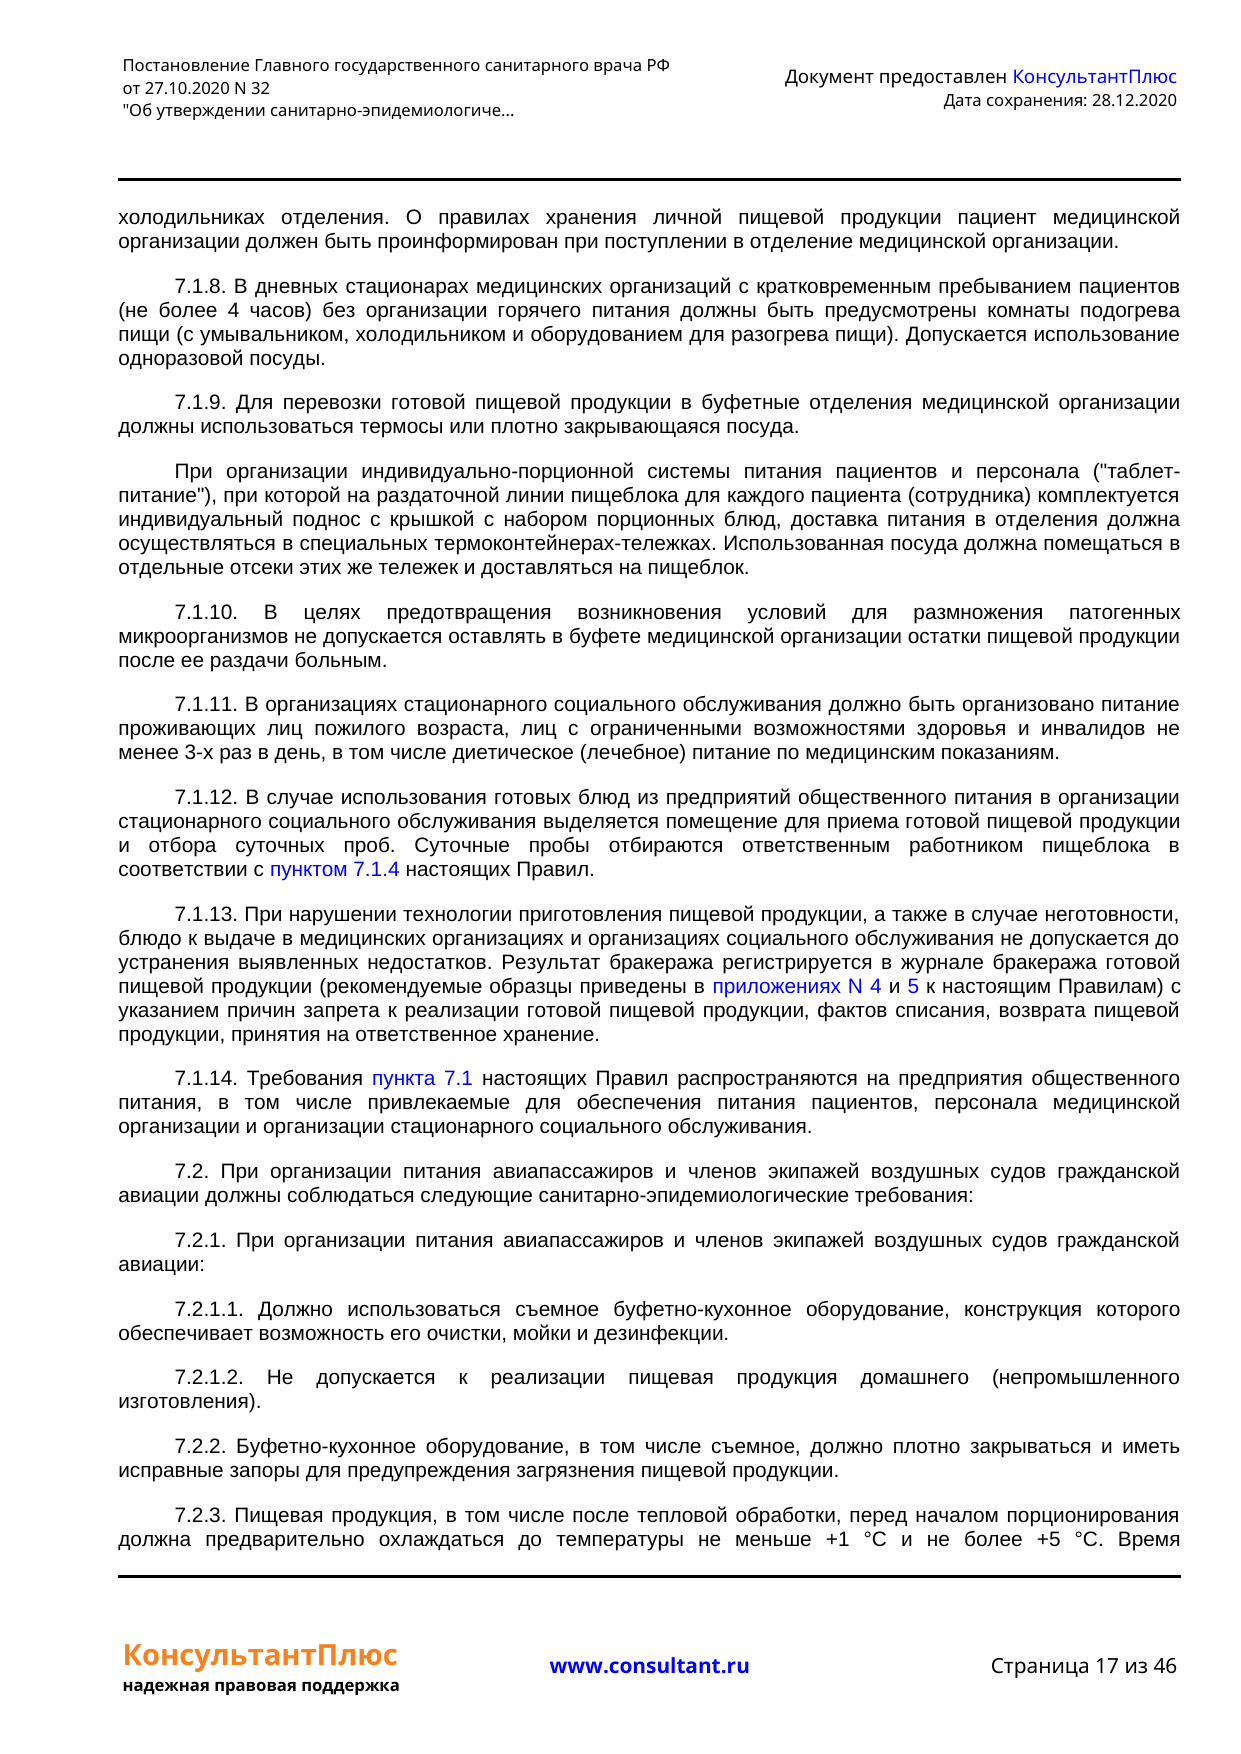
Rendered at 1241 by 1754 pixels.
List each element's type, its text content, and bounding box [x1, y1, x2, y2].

text 7.2.2. Буфетно-кухонное оборудование, в том числе съемное, должно плотно закрываться и иметь исправные запоры для предупреждения загрязнения пищевой продукции. [118, 1434, 1181, 1482]
text 7.1.8. В дневных стационарах медицинских организаций с кратковременным пребыванием пациентов (не более 4 часов) без организации горячего питания должны быть предусмотрены комнаты подогрева пищи (с умывальником, холодильником и оборудованием для разогрева пищи). Допускается использование одноразовой посуды. [118, 273, 1181, 369]
text 7.1.14. Требования пункта 7.1 настоящих Правил распространяются на предприятия общественного питания, в том числе привлекаемые для обеспечения питания пациентов, персонала медицинской организации и организации стационарного социального обслуживания. [118, 1066, 1181, 1138]
text 7.1.10. В целях предотвращения возникновения условий для размножения патогенных микроорганизмов не допускается оставлять в буфете медицинской организации остатки пищевой продукции после ее раздачи больным. [118, 599, 1181, 671]
text 7.1.9. Для перевозки готовой пищевой продукции в буфетные отделения медицинской организации должны использоваться термосы или плотно закрывающаяся посуда. [118, 390, 1181, 438]
text При организации индивидуально-порционной системы питания пациентов и персонала ("таблет-питание"), при которой на раздаточной линии пищеблока для каждого пациента (сотрудника) комплектуется индивидуальный поднос с крышкой с набором порционных блюд, доставка питания в отделения должна осуществляться в специальных термоконтейнерах-тележках. Использованная посуда должна помещаться в отдельные отсеки этих же тележек и доставляться на пищеблок. [118, 459, 1181, 579]
text 7.1.13. При нарушении технологии приготовления пищевой продукции, а также в случае неготовности, блюдо к выдаче в медицинских организациях и организациях социального обслуживания не допускается до устранения выявленных недостатков. Результат бракеража регистрируется в журнале бракеража готовой пищевой продукции (рекомендуемые образцы приведены в приложениях N 4 и 5 к настоящим Правилам) с указанием причин запрета к реализации готовой пищевой продукции, фактов списания, возврата пищевой продукции, принятия на ответственное хранение. [118, 902, 1181, 1045]
text 7.2. При организации питания авиапассажиров и членов экипажей воздушных судов гражданской авиации должны соблюдаться следующие санитарно-эпидемиологические требования: [118, 1159, 1181, 1207]
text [118, 1503, 1181, 1551]
text 7.2.1. При организации питания авиапассажиров и членов экипажей воздушных судов гражданской авиации: [118, 1228, 1181, 1276]
text 7.2.1.1. Должно использоваться съемное буфетно-кухонное оборудование, конструкция которого обеспечивает возможность его очистки, мойки и дезинфекции. [118, 1296, 1181, 1344]
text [118, 205, 1181, 253]
text 7.1.11. В организациях стационарного социального обслуживания должно быть организовано питание проживающих лиц пожилого возраста, лиц с ограниченными возможностями здоровья и инвалидов не менее 3-х раз в день, в том числе диетическое (лечебное) питание по медицинским показаниям. [118, 692, 1181, 764]
text 7.1.12. В случае использования готовых блюд из предприятий общественного питания в организации стационарного социального обслуживания выделяется помещение для приема готовой пищевой продукции и отбора суточных проб. Суточные пробы отбираются ответственным работником пищеблока в соответствии с пунктом 7.1.4 настоящих Правил. [118, 785, 1181, 881]
text 7.2.1.2. Не допускается к реализации пищевая продукция домашнего (непромышленного изготовления). [118, 1365, 1181, 1413]
